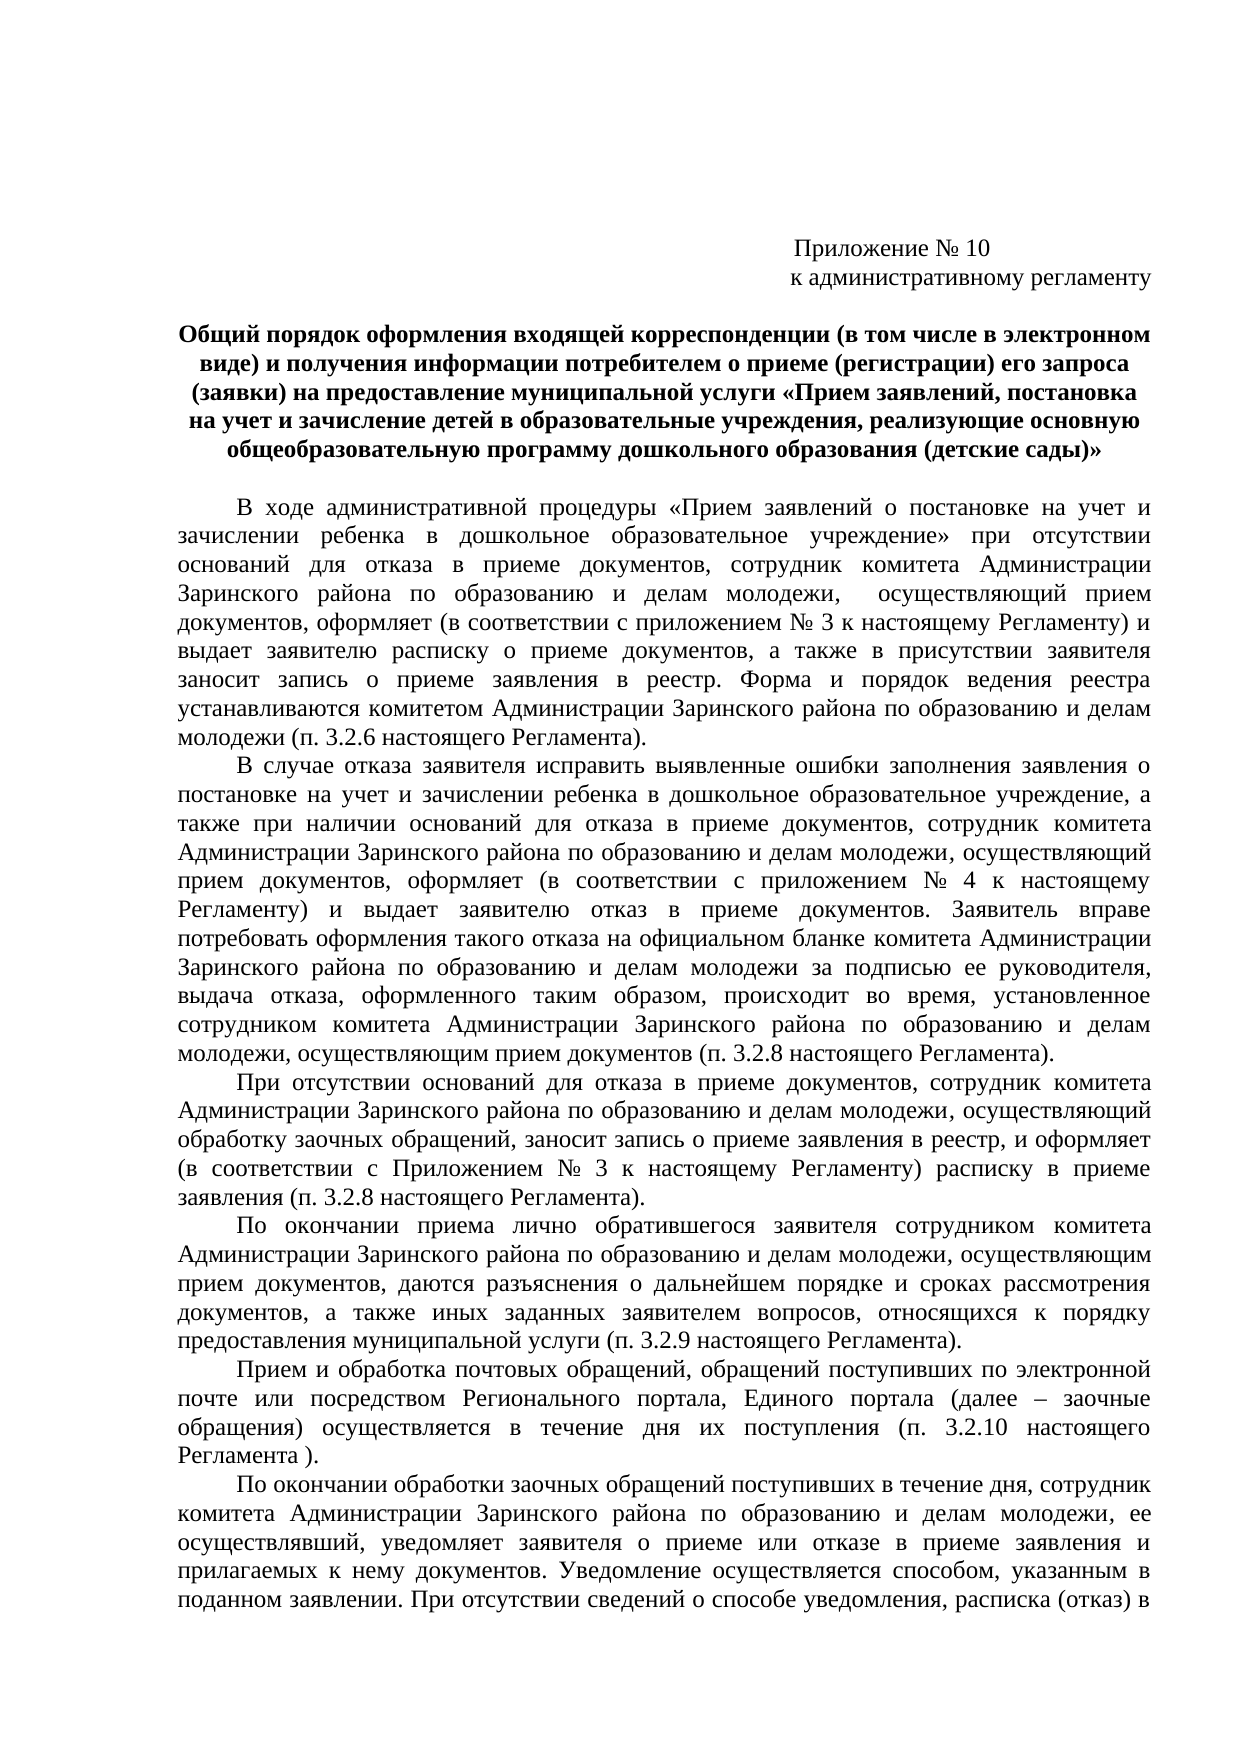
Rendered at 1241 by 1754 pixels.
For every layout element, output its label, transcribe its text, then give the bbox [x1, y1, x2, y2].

text Приложение № 10 [177, 233, 1152, 262]
text В ходе административной процедуры «Прием заявлений о постановке на учет и зачислении ребенка в дошкольное образовательное учреждение» при отсутствии оснований для отказа в приеме документов, сотрудник комитета Администрации Заринского района по образованию и делам молодежи, осуществляющий прием документов, оформляет (в соответствии с приложением № 3 к настоящему Регламенту) и выдает заявителю расписку о приеме документов, а также в присутствии заявителя заносит запись о приеме заявления в реестр. Форма и порядок ведения реестра устанавливаются комитетом Администрации Заринского района по образованию и делам молодежи (п. 3.2.6 настоящего Регламента). [177, 492, 1152, 751]
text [177, 1469, 1152, 1613]
text Прием и обработка почтовых обращений, обращений поступивших по электронной почте или посредством Регионального портала, Единого портала (далее – заочные обращения) осуществляется в течение дня их поступления (п. 3.2.10 настоящего Регламента ). [177, 1354, 1152, 1469]
text к административному регламенту [177, 262, 1152, 291]
text При отсутствии оснований для отказа в приеме документов, сотрудник комитета Администрации Заринского района по образованию и делам молодежи, осуществляющий обработку заочных обращений, заносит запись о приеме заявления в реестр, и оформляет (в соответствии с Приложением № 3 к настоящему Регламенту) расписку в приеме заявления (п. 3.2.8 настоящего Регламента). [177, 1067, 1152, 1211]
text Общий порядок оформления входящей корреспонденции (в том числе в электронном виде) и получения информации потребителем о приеме (регистрации) его запроса (заявки) на предоставление муниципальной услуги «Прием заявлений, постановка на учет и зачисление детей в образовательные учреждения, реализующие основную общеобразовательную программу дошкольного образования (детские сады)» [177, 319, 1152, 463]
text По окончании приема лично обратившегося заявителя сотрудником комитета Администрации Заринского района по образованию и делам молодежи, осуществляющим прием документов, даются разъяснения о дальнейшем порядке и сроках рассмотрения документов, а также иных заданных заявителем вопросов, относящихся к порядку предоставления муниципальной услуги (п. 3.2.9 настоящего Регламента). [177, 1211, 1152, 1354]
text В случае отказа заявителя исправить выявленные ошибки заполнения заявления о постановке на учет и зачислении ребенка в дошкольное образовательное учреждение, а также при наличии оснований для отказа в приеме документов, сотрудник комитета Администрации Заринского района по образованию и делам молодежи, осуществляющий прием документов, оформляет (в соответствии с приложением № 4 к настоящему Регламенту) и выдает заявителю отказ в приеме документов. Заявитель вправе потребовать оформления такого отказа на официальном бланке комитета Администрации Заринского района по образованию и делам молодежи за подписью ее руководителя, выдача отказа, оформленного таким образом, происходит во время, установленное сотрудником комитета Администрации Заринского района по образованию и делам молодежи, осуществляющим прием документов (п. 3.2.8 настоящего Регламента). [177, 751, 1152, 1067]
